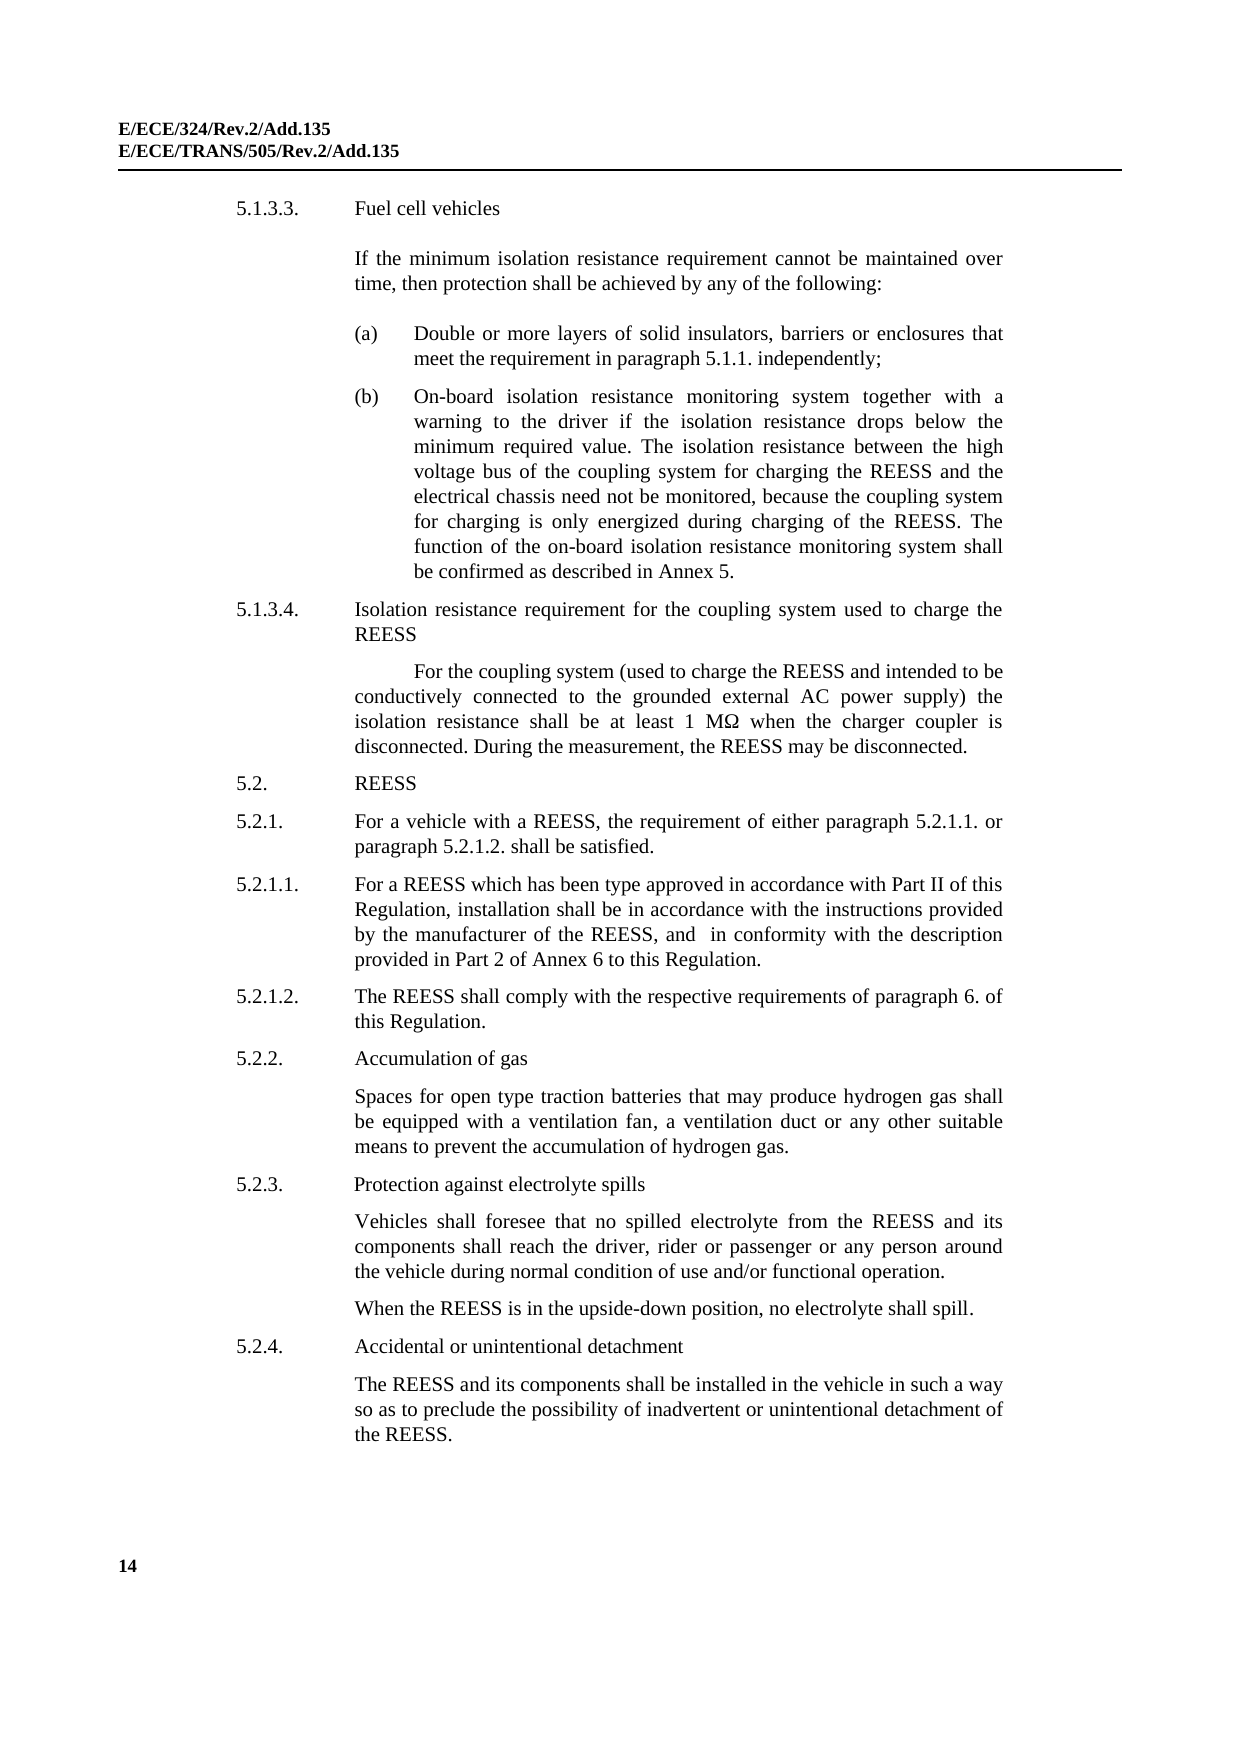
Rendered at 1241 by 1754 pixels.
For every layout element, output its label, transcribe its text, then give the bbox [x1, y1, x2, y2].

text 5.1.3.3. Fuel cell vehicles [236, 196, 1004, 221]
text 5.2.3. Protection against electrolyte spills [236, 1171, 1122, 1196]
text 5.2. REESS [118, 771, 1004, 796]
text 5.2.4. Accidental or unintentional detachment [236, 1333, 1122, 1358]
text 5.1.3.4. Isolation resistance requirement for the coupling system used to charge the REESS [236, 596, 1004, 646]
text Spaces for open type traction batteries that may produce hydrogen gas shall be equipped with a ventilation fan, a ventilation duct or any other suitable means to prevent the accumulation of hydrogen gas. [354, 1083, 1004, 1158]
text Vehicles shall foresee that no spilled electrolyte from the REESS and its components shall reach the driver, rider or passenger or any person around the vehicle during normal condition of use and/or functional operation. [354, 1208, 1004, 1283]
text (b) On-board isolation resistance monitoring system together with a warning to the driver if the isolation resistance drops below the minimum required value. The isolation resistance between the high voltage bus of the coupling system for charging the REESS and the electrical chassis need not be monitored, because the coupling system for charging is only energized during charging of the REESS. The function of the on-board isolation resistance monitoring system shall be confirmed as described in Annex 5. [354, 383, 1004, 583]
text 5.2.1.2. The REESS shall comply with the respective requirements of paragraph 6. of this Regulation. [236, 983, 1004, 1033]
text 5.2.2. Accumulation of gas [118, 1046, 1004, 1071]
text The REESS and its components shall be installed in the vehicle in such a way so as to preclude the possibility of inadvertent or unintentional detachment of the REESS. [354, 1371, 1004, 1446]
text 5.2.1. For a vehicle with a REESS, the requirement of either paragraph 5.2.1.1. or paragraph 5.2.1.2. shall be satisfied. [236, 808, 1004, 858]
text (a) Double or more layers of solid insulators, barriers or enclosures that meet the requirement in paragraph 5.1.1. independently; [354, 321, 1004, 371]
text For the coupling system (used to charge the REESS and intended to be conductively connected to the grounded external AC power supply) the isolation resistance shall be at least 1 MΩ when the charger coupler is disconnected. During the measurement, the REESS may be disconnected. [236, 658, 1004, 758]
text If the minimum isolation resistance requirement cannot be maintained over time, then protection shall be achieved by any of the following: [236, 246, 1004, 296]
text 5.2.1.1. For a REESS which has been type approved in accordance with Part II of this Regulation, installation shall be in accordance with the instructions provided by the manufacturer of the REESS, and in conformity with the description provided in Part 2 of Annex 6 to this Regulation. [236, 871, 1004, 971]
text When the REESS is in the upside-down position, no electrolyte shall spill. [236, 1296, 1004, 1321]
